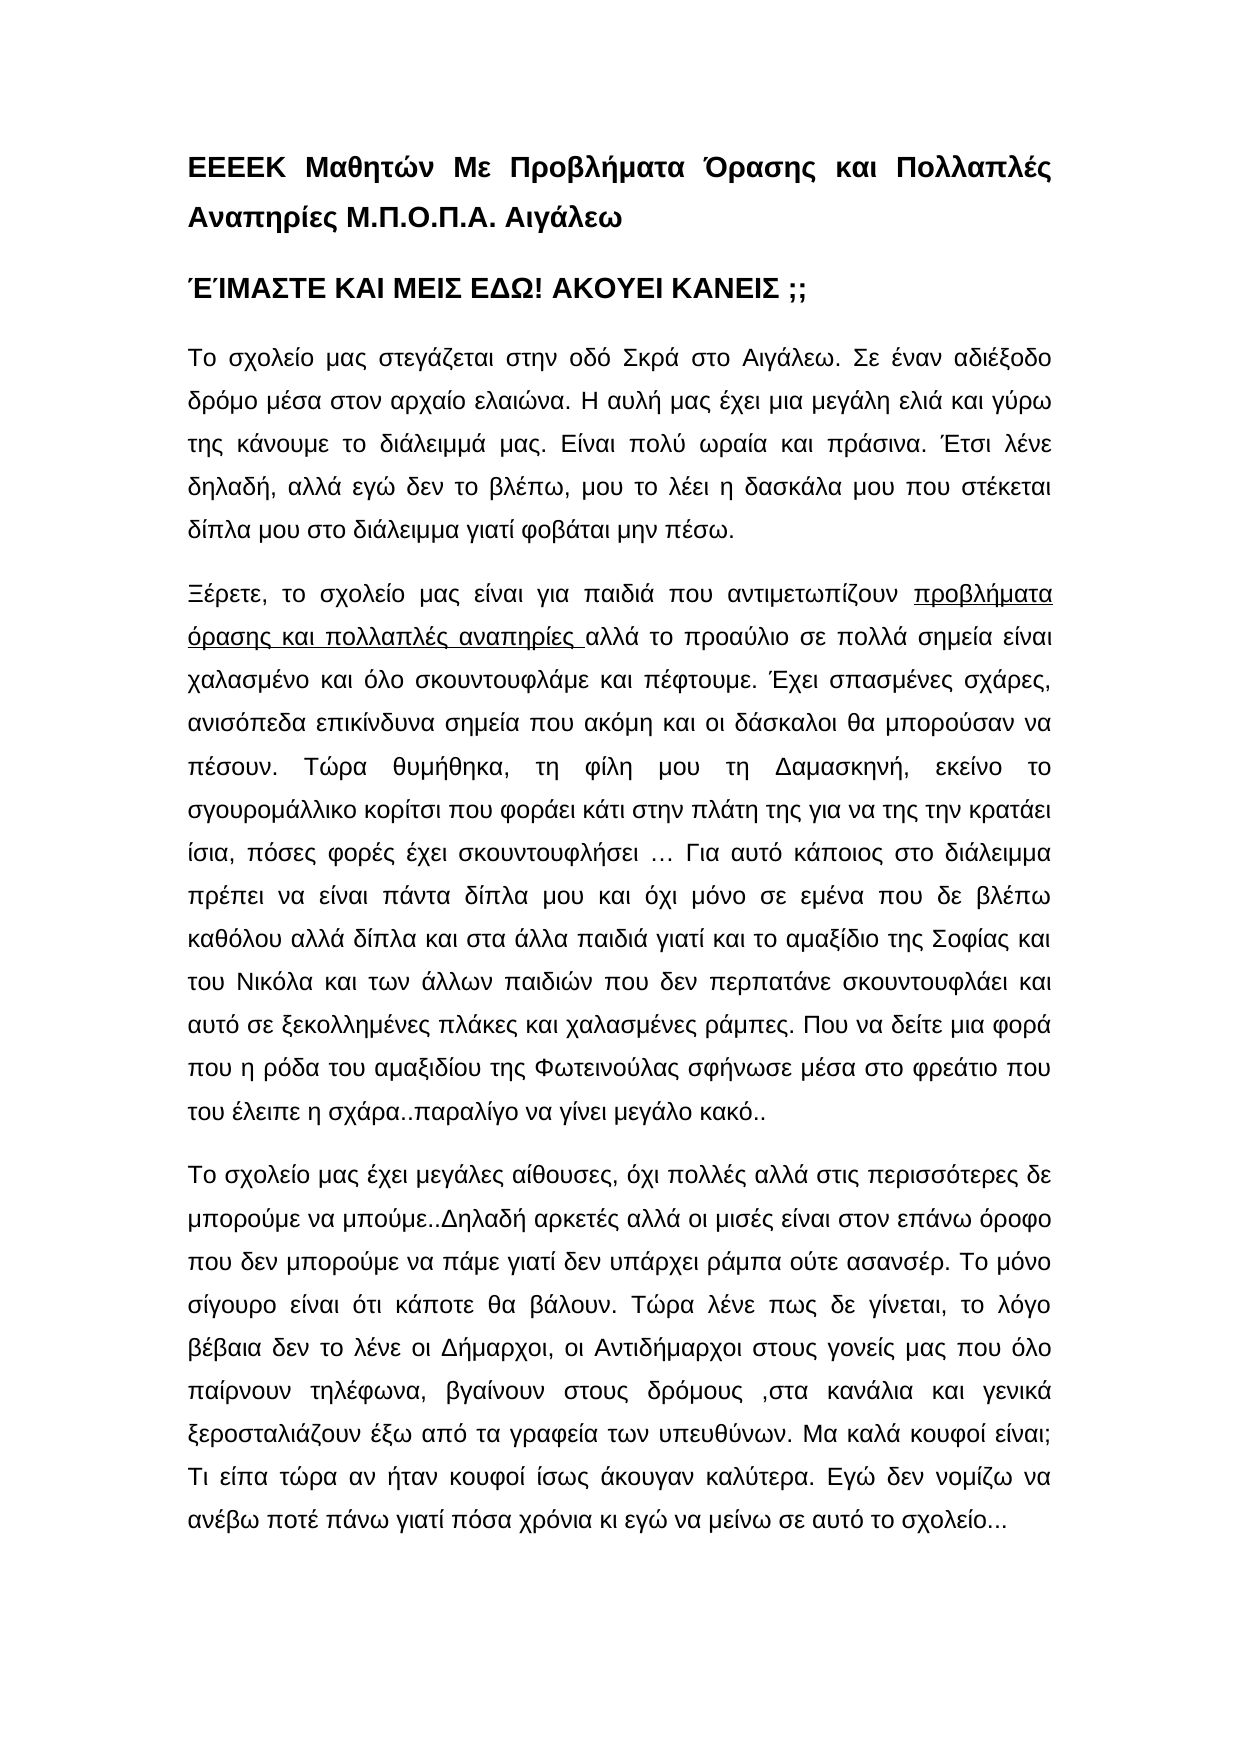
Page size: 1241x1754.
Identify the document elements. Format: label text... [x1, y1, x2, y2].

text Το σχολείο μας στεγάζεται στην οδό Σκρά στο Αιγάλεω. Σε έναν αδιέξοδο δρόμο μέσα στον αρχαίο ελαιώνα. H αυλή μας έχει μια μεγάλη ελιά και γύρω της κάνουμε το διάλειμμά μας. Είναι πολύ ωραία και πράσινα. Έτσι λένε δηλαδή, αλλά εγώ δεν το βλέπω, μου το λέει η δασκάλα μου που στέκεται δίπλα μου στο διάλειμμα γιατί φοβάται μην πέσω. [187, 343, 1053, 544]
text Το σχολείο μας έχει μεγάλες αίθουσες, όχι πολλές αλλά στις περισσότερες δε μπορούμε να μπούμε..Δηλαδή αρκετές αλλά οι μισές είναι στον επάνω όροφο που δεν μπορούμε να πάμε γιατί δεν υπάρχει ράμπα ούτε ασανσέρ. Το μόνο σίγουρο είναι ότι κάποτε θα βάλουν. Τώρα λένε πως δε γίνεται, το λόγο βέβαια δεν το λένε οι Δήμαρχοι, οι Αντιδήμαρχοι στους γονείς μας που όλο παίρνουν τηλέφωνα, βγαίνουν στους δρόμους ,στα κανάλια και γενικά ξεροσταλιάζουν έξω από τα γραφεία των υπευθύνων. Μα καλά κουφοί είναι; Τι είπα τώρα αν ήταν κουφοί ίσως άκουγαν καλύτερα. Εγώ δεν νομίζω να ανέβω ποτέ πάνω γιατί πόσα χρόνια κι εγώ να μείνω σε αυτό το σχολείο... [187, 1161, 1053, 1534]
text Ξέρετε, το σχολείο μας είναι για παιδιά που αντιμετωπίζουν προβλήματα όρασης και πολλαπλές αναπηρίες αλλά το προαύλιο σε πολλά σημεία είναι χαλασμένο και όλο σκουντουφλάμε και πέφτουμε. Έχει σπασμένες σχάρες, ανισόπεδα επικίνδυνα σημεία που ακόμη και οι δάσκαλοι θα μπορούσαν να πέσουν. Τώρα θυμήθηκα, τη φίλη μου τη Δαμασκηνή, εκείνο το σγουρομάλλικο κορίτσι που φοράει κάτι στην πλάτη της για να της την κρατάει ίσια, πόσες φορές έχει σκουντουφλήσει … Για αυτό κάποιος στο διάλειμμα πρέπει να είναι πάντα δίπλα μου και όχι μόνο σε εμένα που δε βλέπω καθόλου αλλά δίπλα και στα άλλα παιδιά γιατί και το αμαξίδιο της Σοφίας και του Νικόλα και των άλλων παιδιών που δεν περπατάνε σκουντουφλάει και αυτό σε ξεκολλημένες πλάκες και χαλασμένες ράμπες. Που να δείτε μια φορά που η ρόδα του αμαξιδίου της Φωτεινούλας σφήνωσε μέσα στο φρεάτιο που του έλειπε η σχάρα..παραλίγο να γίνει μεγάλο κακό.. [187, 579, 1053, 1125]
text ΕΕΕΕΚ Μαθητών Με Προβλήματα Όρασης και Πολλαπλές Αναπηρίες Μ.Π.Ο.Π.Α. Αιγάλεω [187, 150, 1053, 234]
text ΈΊΜΑΣΤΕ ΚΑΙ ΜΕΙΣ ΕΔΩ! ΑΚΟΥΕΙ ΚΑΝΕΙΣ ;; [187, 271, 1053, 305]
